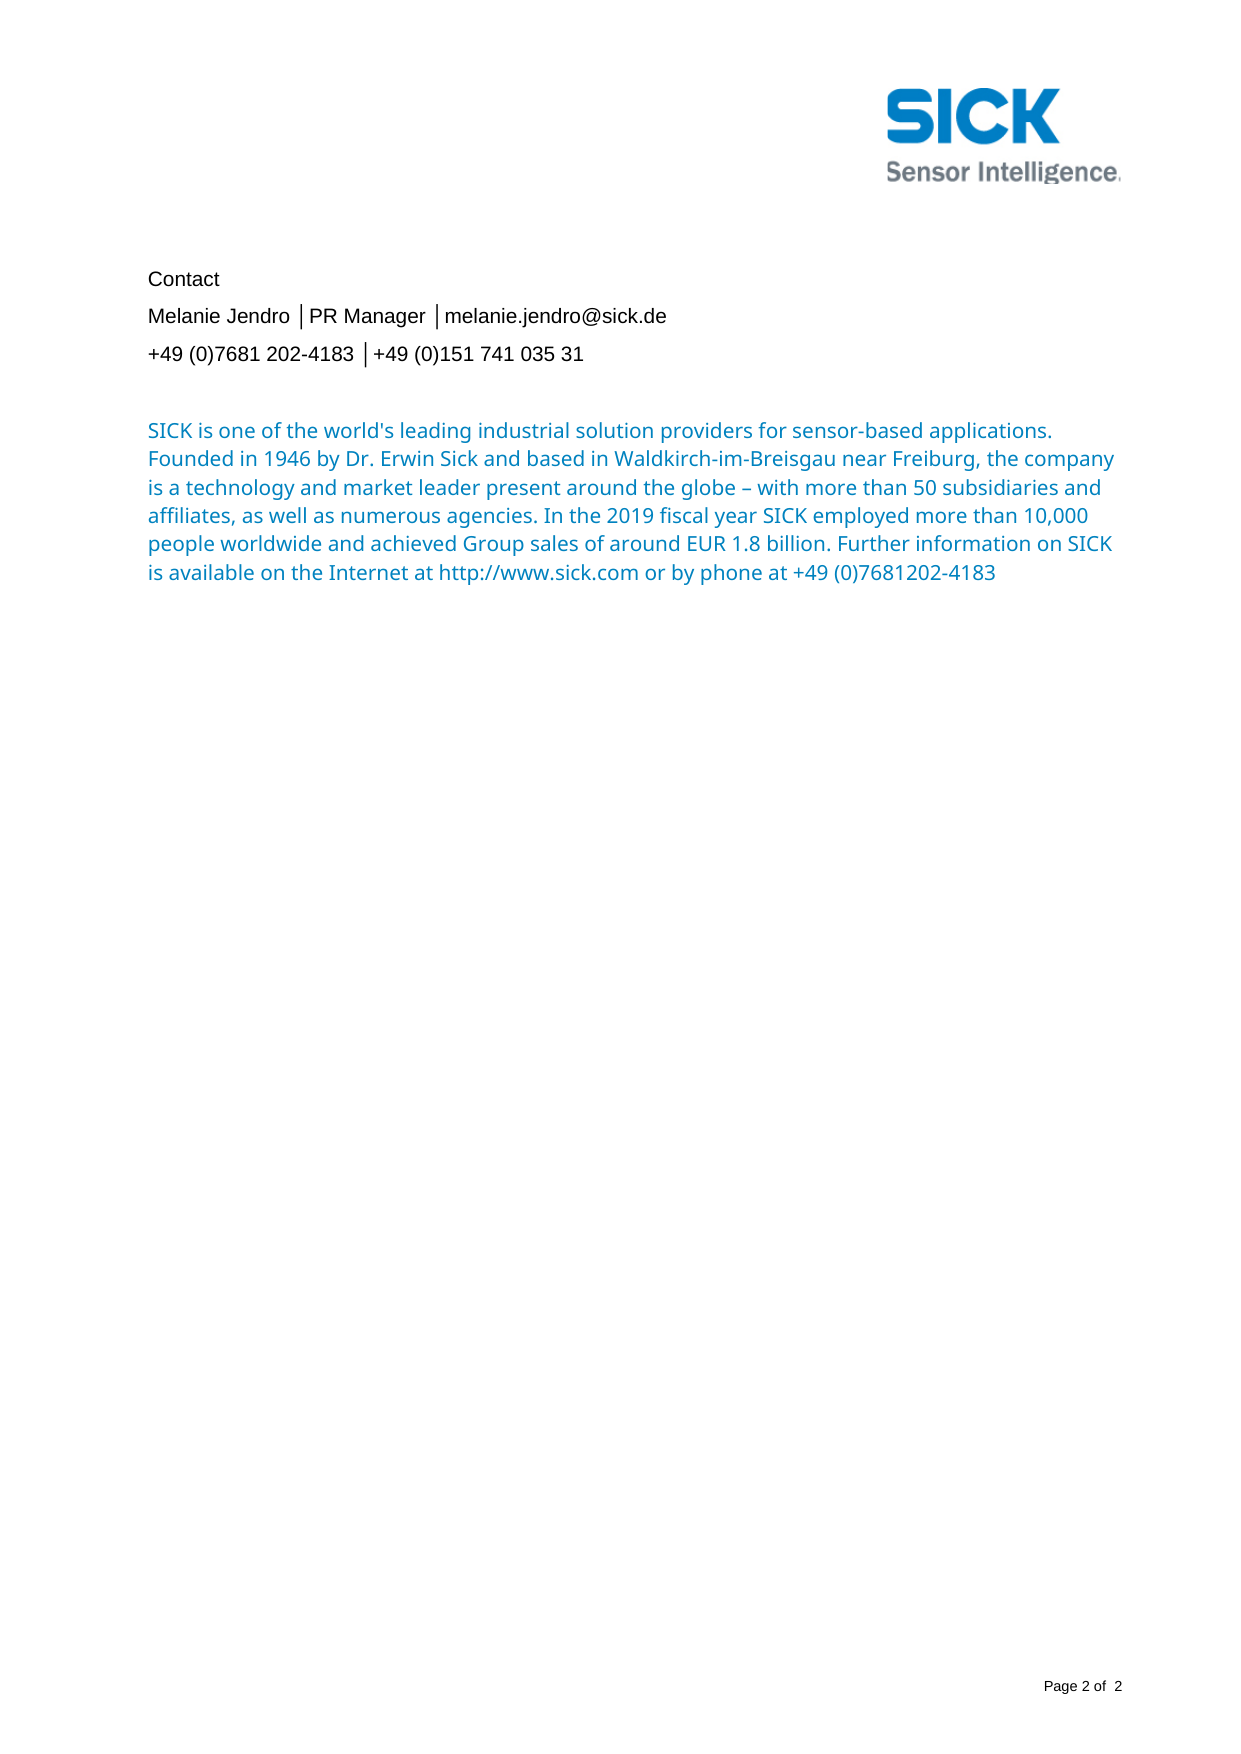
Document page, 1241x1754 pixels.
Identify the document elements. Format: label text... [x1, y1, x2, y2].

text +49 (0)7681 202-4183 │+49 (0)151 741 035 31 [148, 341, 1122, 366]
picture [886, 88, 1120, 183]
text Melanie Jendro │PR Manager │melanie.jendro@sick.de [148, 303, 1122, 328]
text Contact [148, 266, 1122, 291]
text SICK is one of the world's leading industrial solution providers for sensor-based applications. Founded in 1946 by Dr. Erwin Sick and based in Waldkirch-im-Breisgau near Freiburg, the company is a technology and market leader present around the globe – with more than 50 subsidiaries and affiliates, as well as numerous agencies. In the 2019 fiscal year SICK employed more than 10,000 people worldwide and achieved Group sales of around EUR 1.8 billion. Further information on SICK is available on the Internet at http://www.sick.com or by phone at +49 (0)7681202-4183 [148, 416, 1122, 586]
